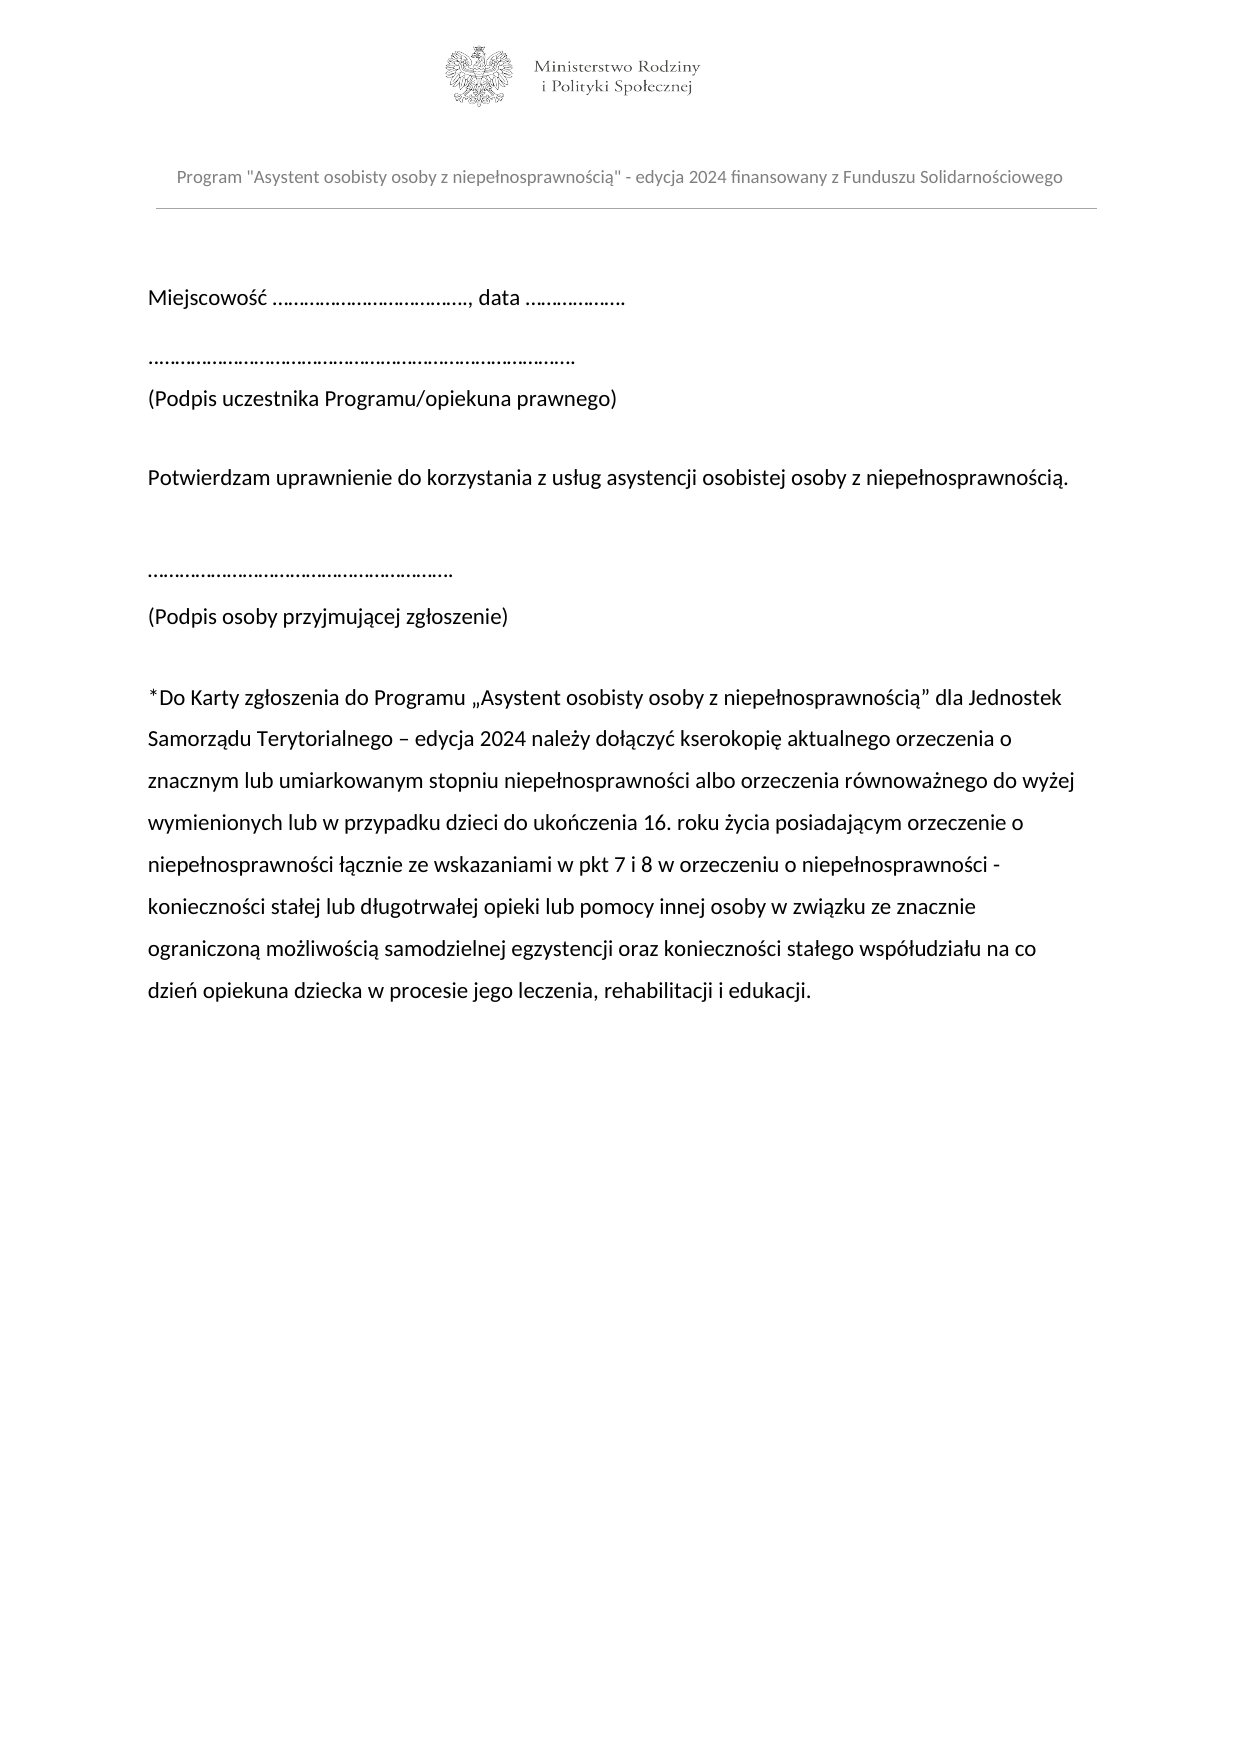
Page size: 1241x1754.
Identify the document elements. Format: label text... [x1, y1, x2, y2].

text Potwierdzam uprawnienie do korzystania z usług asystencji osobistej osoby z niepełnosprawnością. [148, 463, 1092, 492]
picture [395, 0, 761, 154]
text ..……………………………………………………………………. [148, 342, 1092, 370]
text (Podpis osoby przyjmującej zgłoszenie) [148, 602, 1092, 630]
text …………………………………………………. [148, 556, 1092, 583]
text (Podpis uczestnika Programu/opiekuna prawnego) [148, 384, 1092, 412]
text Miejscowość ………………………………., data ………………. [148, 283, 1092, 311]
text *Do Karty zgłoszenia do Programu „Asystent osobisty osoby z niepełnosprawnością” dla Jednostek Samorządu Terytorialnego – edycja 2024 należy dołączyć kserokopię aktualnego orzeczenia o znacznym lub umiarkowanym stopniu niepełnosprawności albo orzeczenia równoważnego do wyżej wymienionych lub w przypadku dzieci do ukończenia 16. roku życia posiadającym orzeczenie o niepełnosprawności łącznie ze wskazaniami w pkt 7 i 8 w orzeczeniu o niepełnosprawności - konieczności stałej lub długotrwałej opieki lub pomocy innej osoby w związku ze znacznie ograniczoną możliwością samodzielnej egzystencji oraz konieczności stałego współudziału na co dzień opiekuna dziecka w procesie jego leczenia, rehabilitacji i edukacji. [148, 683, 1092, 1004]
